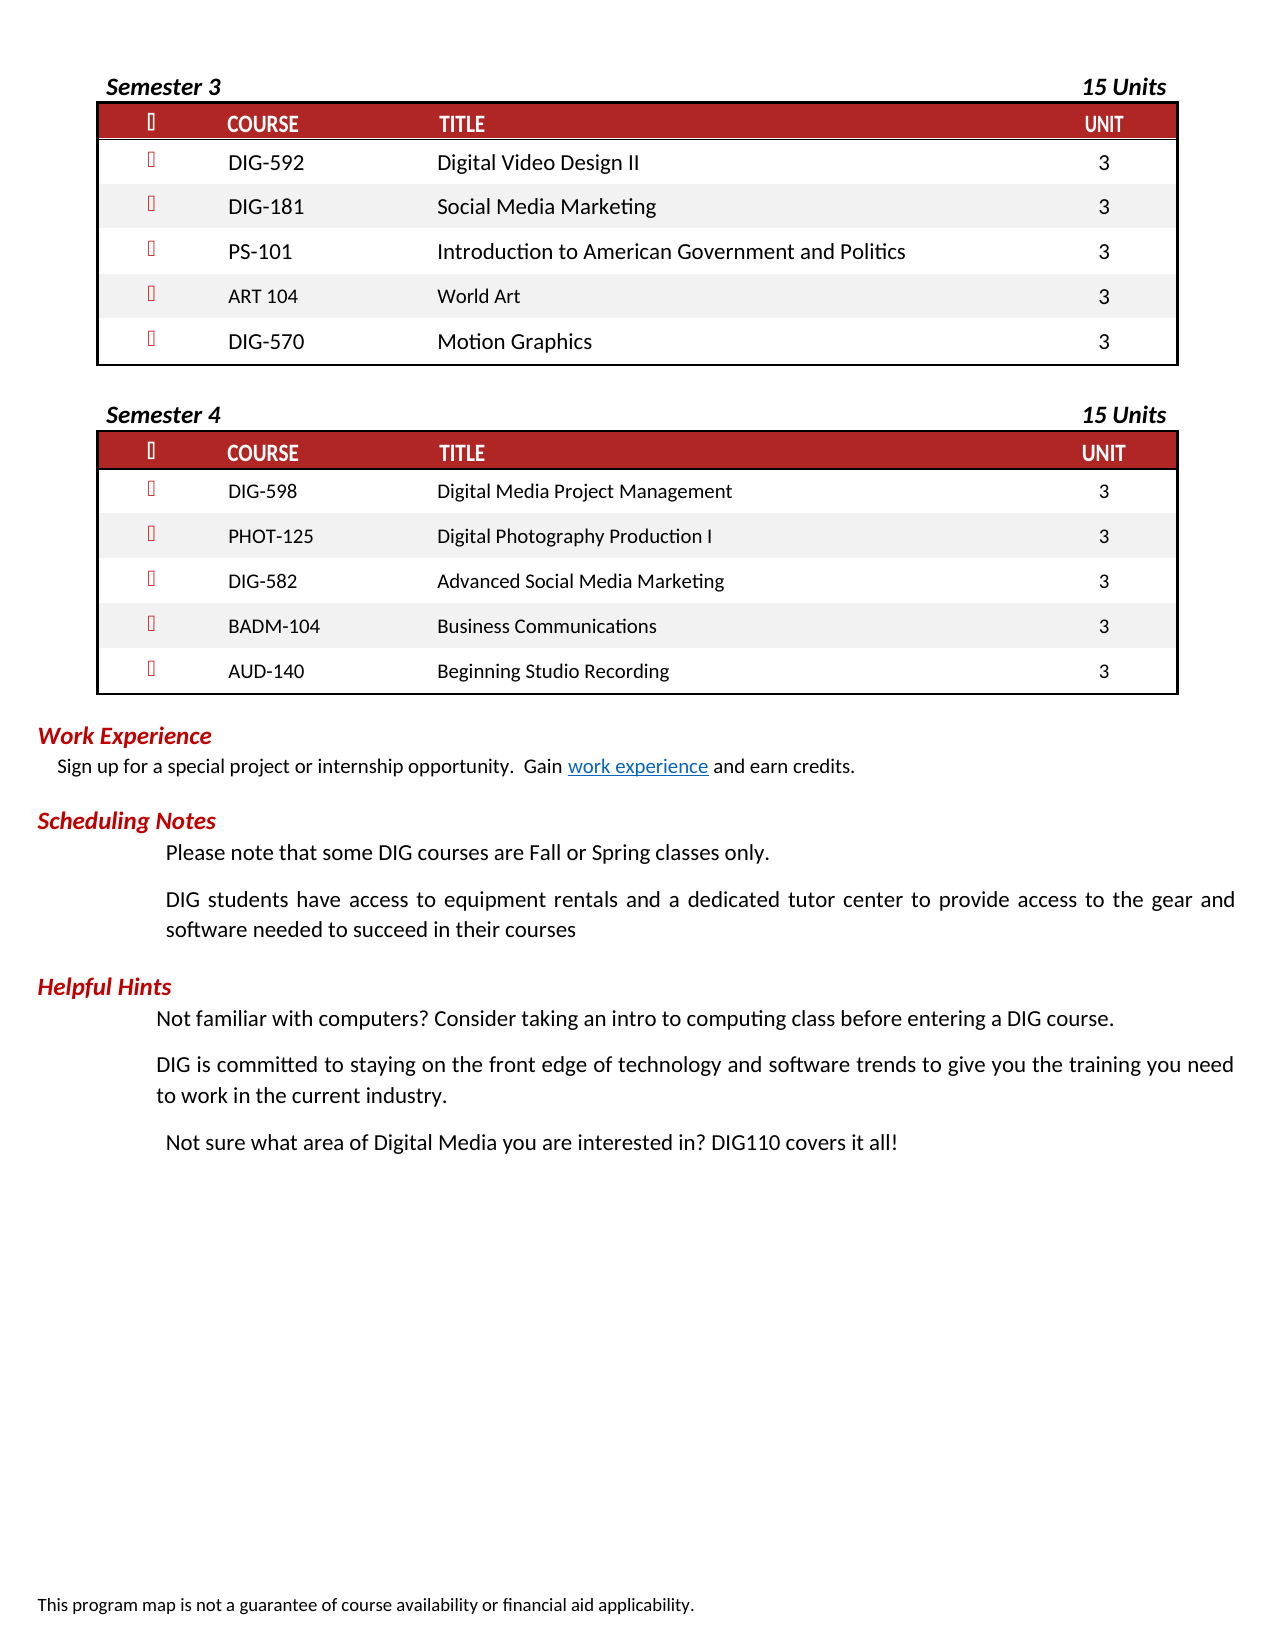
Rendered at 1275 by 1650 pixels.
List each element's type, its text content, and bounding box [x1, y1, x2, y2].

table_cell [99, 558, 216, 603]
table_cell DIG-181 [216, 184, 428, 228]
table_cell [99, 274, 216, 318]
table_cell Introduction to American Government and Politics [428, 229, 1040, 273]
table_cell DIG-582 [216, 558, 428, 603]
text Work Experience [37, 720, 1237, 751]
table_cell Digital Photography Production I [428, 513, 1040, 558]
table_cell 3 [1040, 558, 1176, 603]
text Please note that some DIG courses are Fall or Spring classes only. [166, 838, 1237, 866]
table_header [99, 104, 216, 138]
table_cell 3 [1040, 319, 1176, 363]
table_cell Motion Graphics [428, 319, 1040, 363]
table_header [99, 432, 216, 468]
text Sign up for a special project or internship opportunity. Gain work experience and earn credits. [57, 753, 1237, 778]
table_cell DIG-592 [216, 140, 428, 183]
table_cell 3 [1040, 603, 1176, 648]
table_cell AUD-140 [216, 648, 428, 693]
table_cell 3 [1040, 648, 1176, 693]
table_cell Digital Video Design II [428, 140, 1040, 183]
text Helpful Hints [37, 971, 1237, 1001]
table_header COURSE [216, 432, 428, 468]
table_cell Social Media Marketing [428, 184, 1040, 228]
table_cell Digital Media Project Management [428, 470, 1040, 513]
table_cell [99, 140, 216, 183]
table_cell 3 [1040, 513, 1176, 558]
text Not sure what area of Digital Media you are interested in? DIG110 covers it all! [166, 1128, 1237, 1156]
table_cell DIG-598 [216, 470, 428, 513]
table_cell 3 [1040, 229, 1176, 273]
text Not familiar with computers? Consider taking an intro to computing class before entering a DIG course. [156, 1004, 1237, 1032]
text DIG students have access to equipment rentals and a dedicated tutor center to provide access to the gear and software needed to succeed in their courses [166, 913, 1237, 943]
table_cell Beginning Studio Recording [428, 648, 1040, 693]
table_header UNIT [1040, 104, 1176, 138]
text DIG is committed to staying on the front edge of technology and software trends to give you the training you need to work in the current industry. [156, 1051, 1237, 1109]
table_header TITLE [428, 432, 1040, 468]
table_cell Advanced Social Media Marketing [428, 558, 1040, 603]
table_cell [99, 603, 216, 648]
text Semester 4 15 Units [37, 399, 1237, 429]
table_cell Business Communications [428, 603, 1040, 648]
table_cell [99, 184, 216, 228]
table_cell World Art [428, 274, 1040, 318]
table_cell PS-101 [216, 229, 428, 273]
table_cell ART 104 [216, 274, 428, 318]
table_cell [99, 470, 216, 513]
table_cell BADM-104 [216, 603, 428, 648]
table_cell [99, 648, 216, 693]
table_cell PHOT-125 [216, 513, 428, 558]
table_header COURSE [216, 104, 428, 138]
table_cell [99, 229, 216, 273]
table_cell 3 [1040, 274, 1176, 318]
table_cell 3 [1040, 470, 1176, 513]
table_cell [99, 513, 216, 558]
table_header TITLE [428, 104, 1040, 138]
table_cell DIG-570 [216, 319, 428, 363]
table_cell [99, 319, 216, 363]
table_header UNIT [1040, 432, 1176, 468]
table_cell 3 [1040, 140, 1176, 183]
text Semester 3 15 Units [37, 71, 1237, 101]
text Scheduling Notes [37, 806, 1237, 836]
table_cell 3 [1040, 184, 1176, 228]
